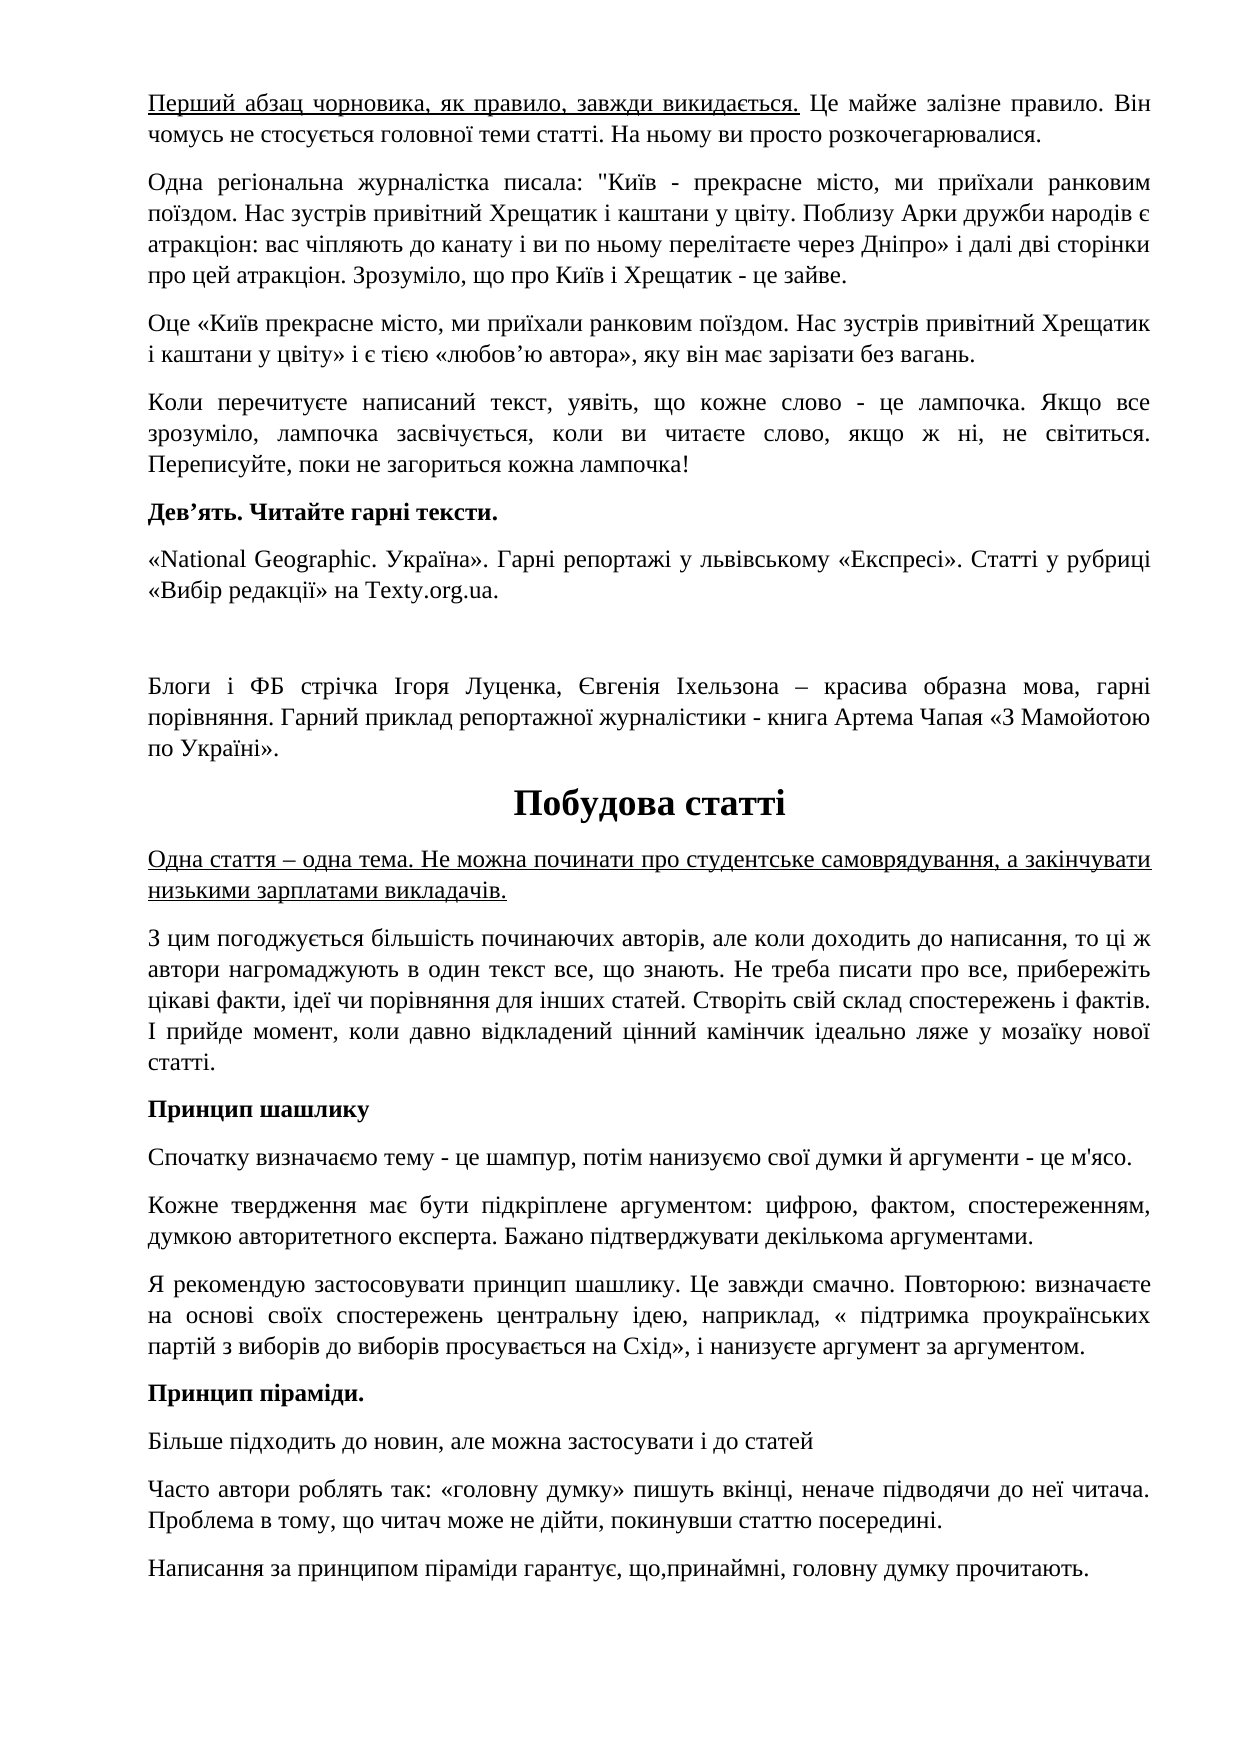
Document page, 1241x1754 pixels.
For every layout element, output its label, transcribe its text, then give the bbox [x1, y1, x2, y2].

text Дев’ять. Читайте гарні тексти. [148, 497, 1152, 525]
text Я рекомендую застосовувати принцип шашлику. Це завжди смачно. Повторюю: визначаєте на основі своїх спостережень центральну ідею, наприклад, « підтримка проукраїнських партій з виборів до виборів просувається на Схід», і нанизуєте аргумент за аргументом. [148, 1269, 1152, 1359]
text Часто автори роблять так: «головну думку» пишуть вкінці, неначе підводячи до неї читача. Проблема в тому, що читач може не дійти, покинувши статтю посередині. [148, 1474, 1152, 1534]
text З цим погоджується більшість починаючих авторів, але коли доходить до написання, то ці ж автори нагромаджують в один текст все, що знають. Не треба писати про все, прибережіть цікаві факти, ідеї чи порівняння для інших статей. Створіть свій склад спостережень і фактів. І прийде момент, коли давно відкладений цінний камінчик ідеально ляже у мозаїку нової статті. [148, 923, 1152, 1076]
text Одна стаття – одна тема. Не можна починати про студентське самоврядування, а закінчувати низькими зарплатами викладачів. [148, 870, 1152, 904]
text Кожне твердження має бути підкріплене аргументом: цифрою, фактом, спостереженням, думкою авторитетного експерта. Бажано підтверджувати декількома аргументами. [148, 1190, 1152, 1250]
text Блоги і ФБ стрічка Ігоря Луценка, Євгенія Іхельзона – красива образна мова, гарні порівняння. Гарний приклад репортажної журналістики - книга Артема Чапая «З Мамойотою по Україні». [148, 671, 1152, 762]
text Коли перечитуєте написаний текст, уявіть, що кожне слово - це лампочка. Якщо все зрозуміло, лампочка засвічується, коли ви читаєте слово, якщо ж ні, не світиться. Переписуйте, поки не загориться кожна лампочка! [148, 387, 1152, 478]
text Принцип шашлику [148, 1094, 1152, 1123]
text Принцип піраміди. [148, 1378, 1152, 1407]
text «National Geographic. Україна». Гарні репортажі у львівському «Експресі». Статті у рубриці «Вибір редакції» на Texty.org.ua. [148, 544, 1152, 604]
text Побудова статті [148, 781, 1152, 824]
text Оце «Київ прекрасне місто, ми приїхали ранковим поїздом. Нас зустрів привітний Хрещатик і каштани у цвіту» і є тією «любов’ю автора», яку він має зарізати без вагань. [148, 308, 1152, 368]
text Більше підходить до новин, але можна застосувати і до статей [148, 1426, 1152, 1455]
text Спочатку визначаємо тему - це шампур, потім нанизуємо свої думки й аргументи - це м'ясо. [148, 1142, 1152, 1171]
text Одна регіональна журналістка писала: "Київ - прекрасне місто, ми приїхали ранковим поїздом. Нас зустрів привітний Хрещатик і каштани у цвіту. Поблизу Арки дружби народів є атракціон: вас чіпляють до канату і ви по ньому перелітаєте через Дніпро» і далі дві сторінки про цей атракціон. Зрозуміло, що про Київ і Хрещатик - це зайве. [148, 167, 1152, 289]
text Написання за принципом піраміди гарантує, що,принаймні, головну думку прочитають. [148, 1553, 1152, 1581]
text Одна стаття – одна тема. Не можна починати про студентське самоврядування, а закінчувати низькими зарплатами викладачів. [148, 844, 1152, 869]
text Перший абзац чорновика, як правило, завжди викидається. Це майже залізне правило. Він чомусь не стосується головної теми статті. На ньому ви просто розкочегарювалися. [148, 88, 1152, 148]
